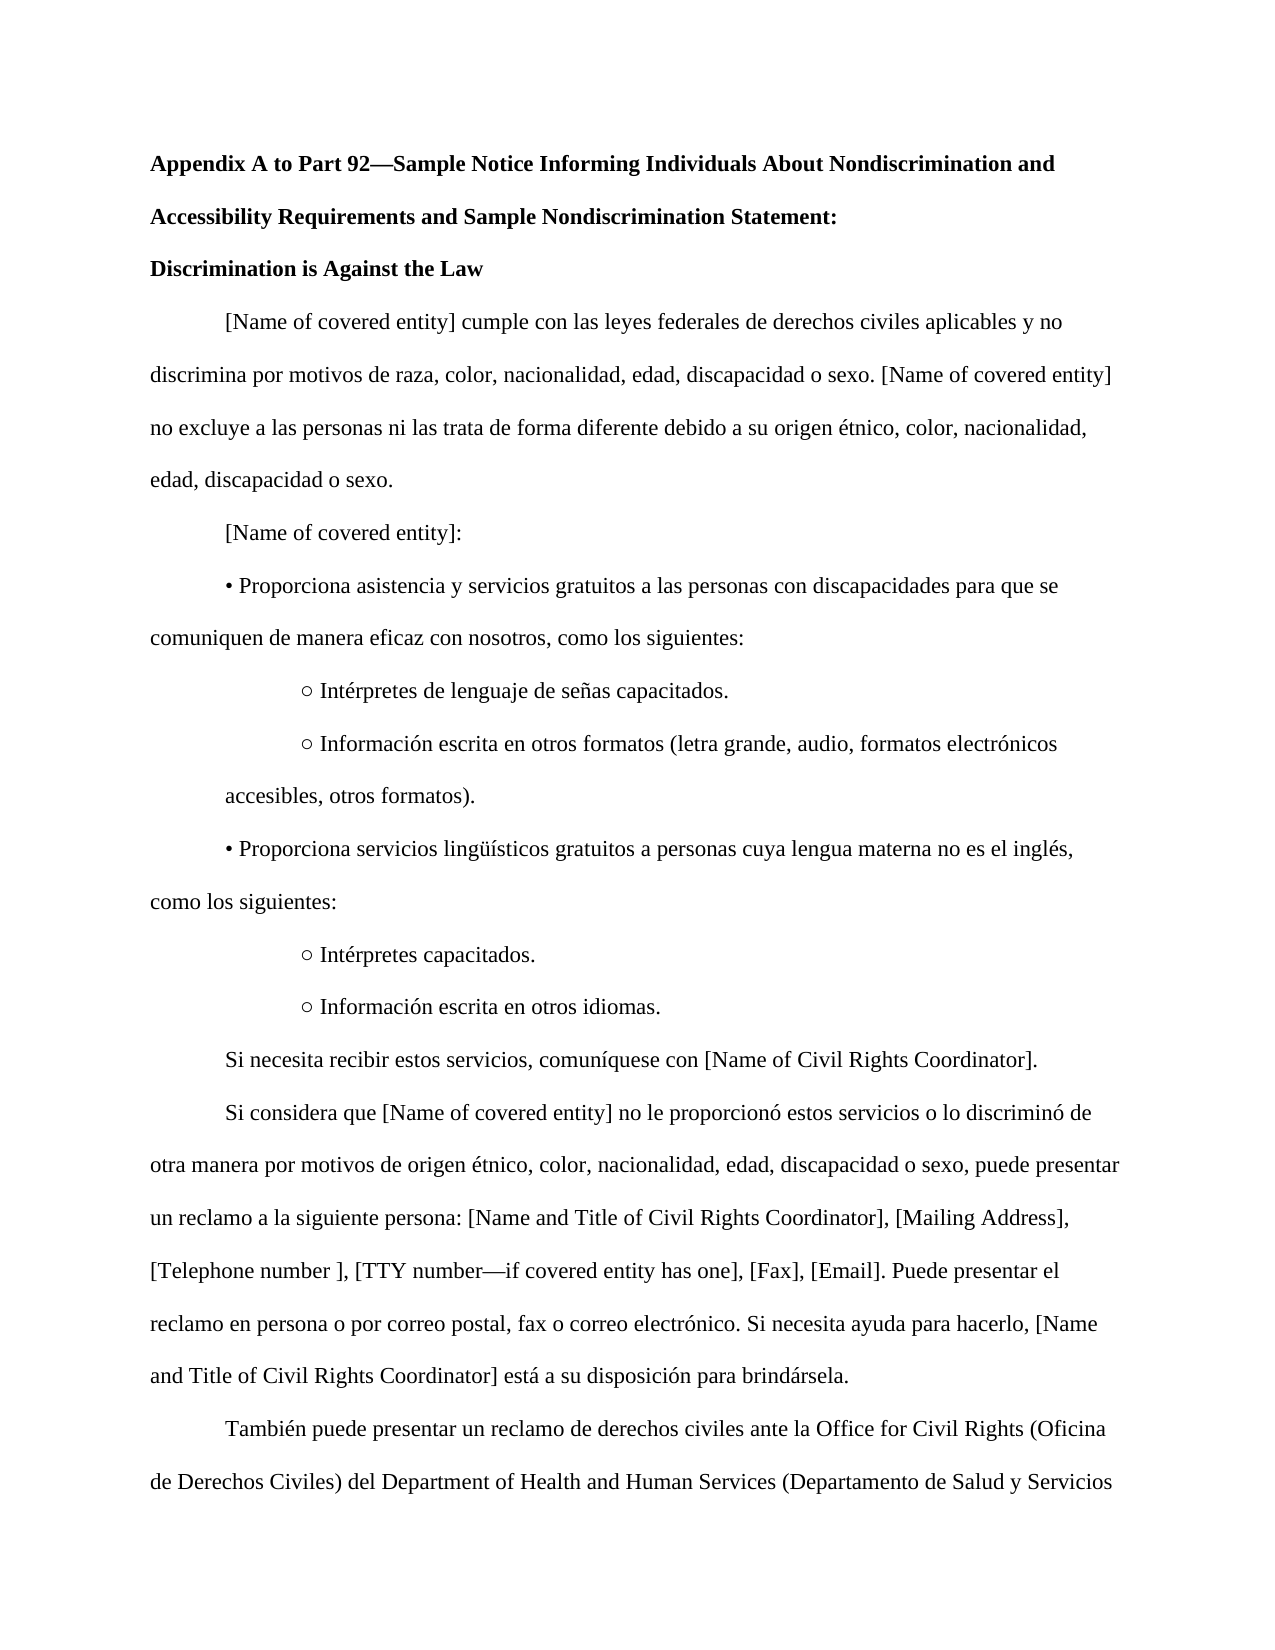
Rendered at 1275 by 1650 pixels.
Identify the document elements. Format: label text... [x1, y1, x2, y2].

text Appendix A to Part 92—Sample Notice Informing Individuals About Nondiscrimination and Accessibility Requirements and Sample Nondiscrimination Statement: [150, 150, 1125, 229]
text ○ Información escrita en otros idiomas. [150, 993, 1125, 1020]
text [Name of covered entity]: [150, 519, 1125, 545]
text • Proporciona servicios lingüísticos gratuitos a personas cuya lengua materna no es el inglés, como los siguientes: [150, 835, 1125, 914]
text Si necesita recibir estos servicios, comuníquese con [Name of Civil Rights Coordinator]. [150, 1046, 1125, 1072]
text Discrimination is Against the Law [150, 255, 1125, 282]
text [Name of covered entity] cumple con las leyes federales de derechos civiles aplicables y no discrimina por motivos de raza, color, nacionalidad, edad, discapacidad o sexo. [Name of covered entity] no excluye a las personas ni las trata de forma diferente debido a su origen étnico, color, nacionalidad, edad, discapacidad o sexo. [150, 308, 1125, 493]
text ○ Intérpretes de lenguaje de señas capacitados. [150, 677, 1125, 703]
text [150, 1415, 1125, 1494]
text Si considera que [Name of covered entity] no le proporcionó estos servicios o lo discriminó de otra manera por motivos de origen étnico, color, nacionalidad, edad, discapacidad o sexo, puede presentar un reclamo a la siguiente persona: [Name and Title of Civil Rights Coordinator], [Mailing Address], [Telephone number ], [TTY number—if covered entity has one], [Fax], [Email]. Puede presentar el reclamo en persona o por correo postal, fax o correo electrónico. Si necesita ayuda para hacerlo, [Name and Title of Civil Rights Coordinator] está a su disposición para brindársela. [150, 1099, 1125, 1389]
text • Proporciona asistencia y servicios gratuitos a las personas con discapacidades para que se comuniquen de manera eficaz con nosotros, como los siguientes: [150, 572, 1125, 651]
text ○ Información escrita en otros formatos (letra grande, audio, formatos electrónicos accesibles, otros formatos). [225, 730, 1125, 809]
text ○ Intérpretes capacitados. [150, 941, 1125, 967]
